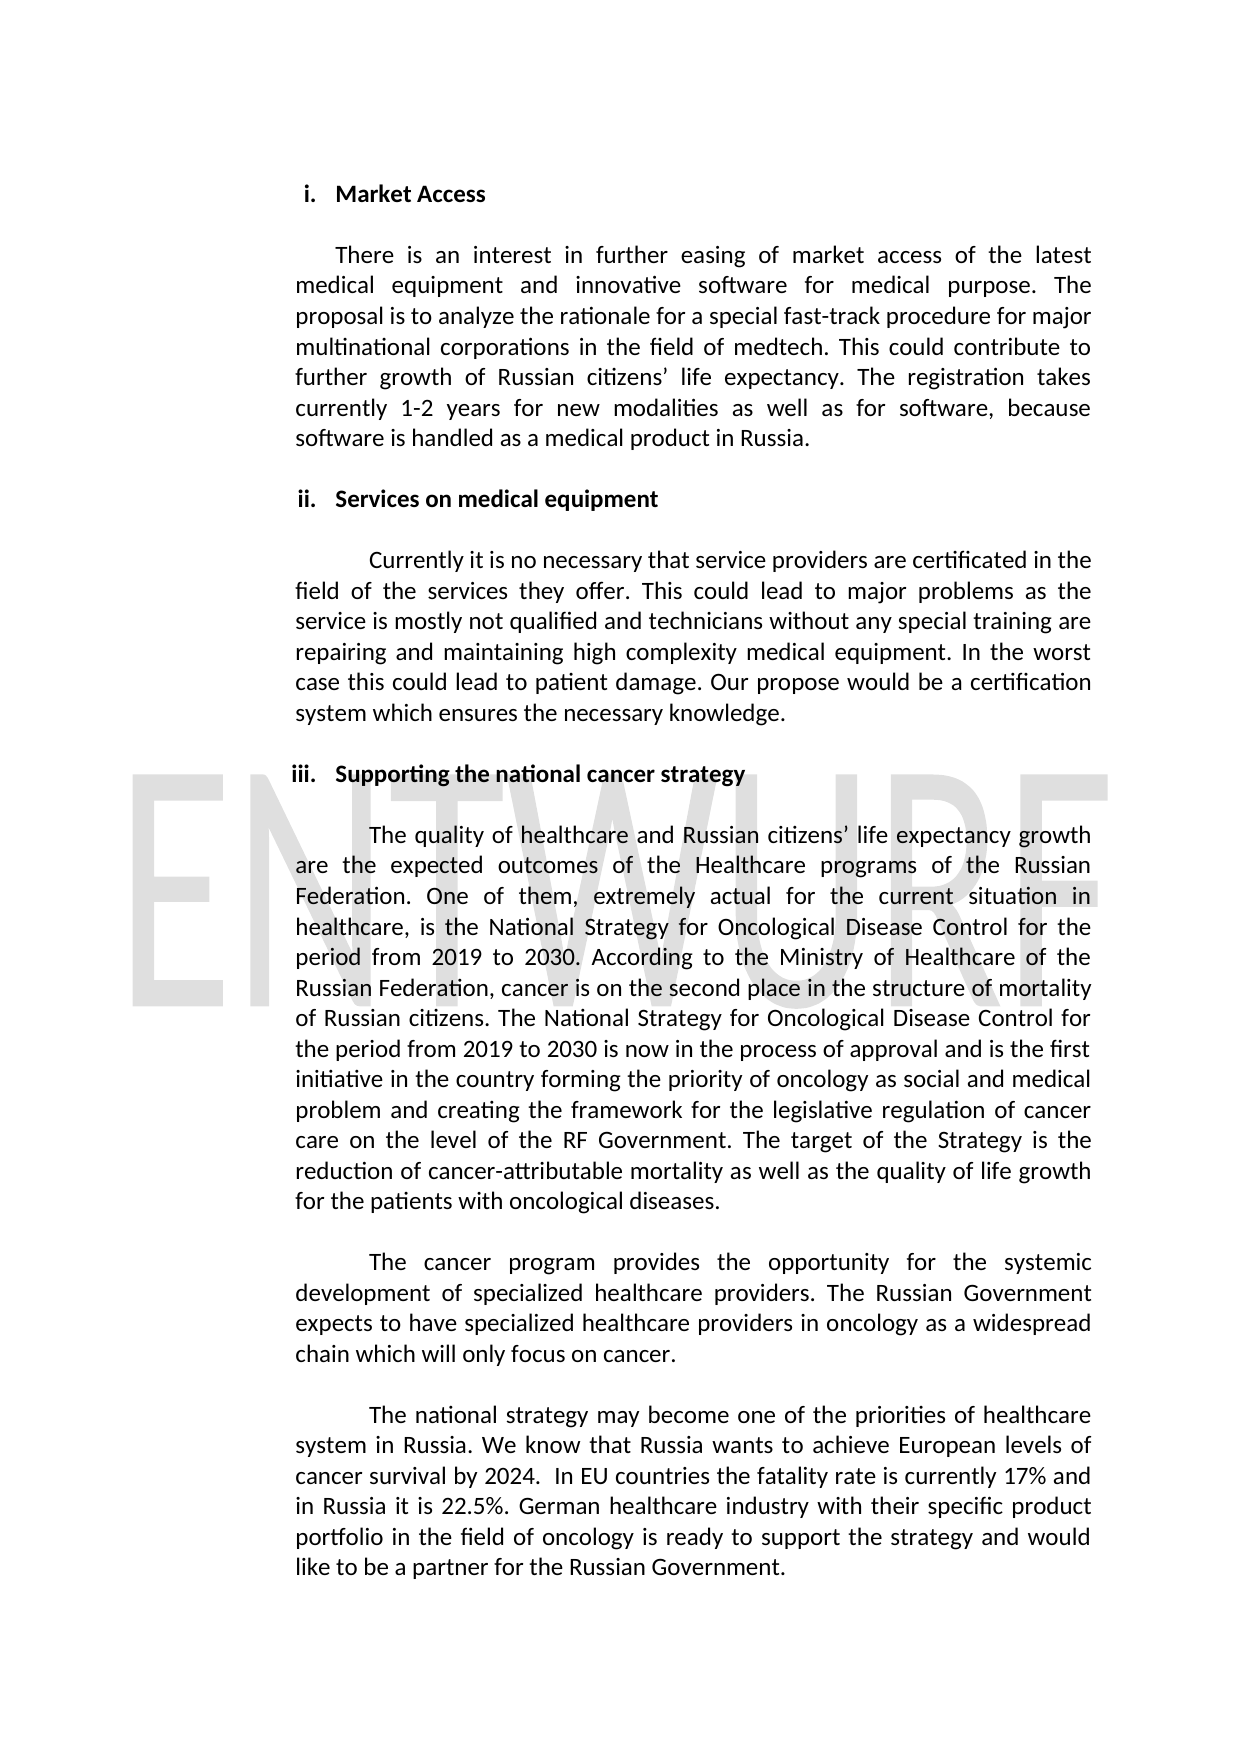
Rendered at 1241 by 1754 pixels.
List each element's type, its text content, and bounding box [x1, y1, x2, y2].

text The quality of healthcare and Russian citizens’ life expectancy growth are the expected outcomes of the Healthcare programs of the Russian Federation. One of them, extremely actual for the current situation in healthcare, is the National Strategy for Oncological Disease Control for the period from 2019 to 2030. According to the Ministry of Healthcare of the Russian Federation, cancer is on the second place in the structure of mortality of Russian citizens. The National Strategy for Oncological Disease Control for the period from 2019 to 2030 is now in the process of approval and is the first initiative in the country forming the priority of oncology as social and medical problem and creating the framework for the legislative regulation of cancer care on the level of the RF Government. The target of the Strategy is the reduction of cancer-attributable mortality as well as the quality of life growth for the patients with oncological diseases. [295, 819, 1093, 1216]
list There is an interest in further easing of market access of the latest medical equipment and innovative software for medical purpose. The proposal is to analyze the rationale for a special fast-track procedure for major multinational corporations in the field of medtech. This could contribute to further growth of Russian citizens’ life expectancy. The registration takes currently 1-2 years for new modalities as well as for software, because software is handled as a medical product in Russia. [295, 239, 1093, 453]
list Services on medical equipment [316, 483, 1093, 514]
text The cancer program provides the opportunity for the systemic development of specialized healthcare providers. The Russian Government expects to have specialized healthcare providers in oncology as a widespread chain which will only focus on cancer. [295, 1246, 1093, 1368]
list Supporting the national cancer strategy [316, 758, 1093, 788]
list Currently it is no necessary that service providers are certificated in the field of the services they offer. This could lead to major problems as the service is mostly not qualified and technicians without any special training are repairing and maintaining high complexity medical equipment. In the worst case this could lead to patient damage. Our propose would be a certification system which ensures the necessary knowledge. [295, 544, 1093, 727]
text The national strategy may become one of the priorities of healthcare system in Russia. We know that Russia wants to achieve European levels of cancer survival by 2024. In EU countries the fatality rate is currently 17% and in Russia it is 22.5%. German healthcare industry with their specific product portfolio in the field of oncology is ready to support the strategy and would like to be a partner for the Russian Government. [295, 1399, 1093, 1582]
list Market Access [316, 178, 1093, 209]
